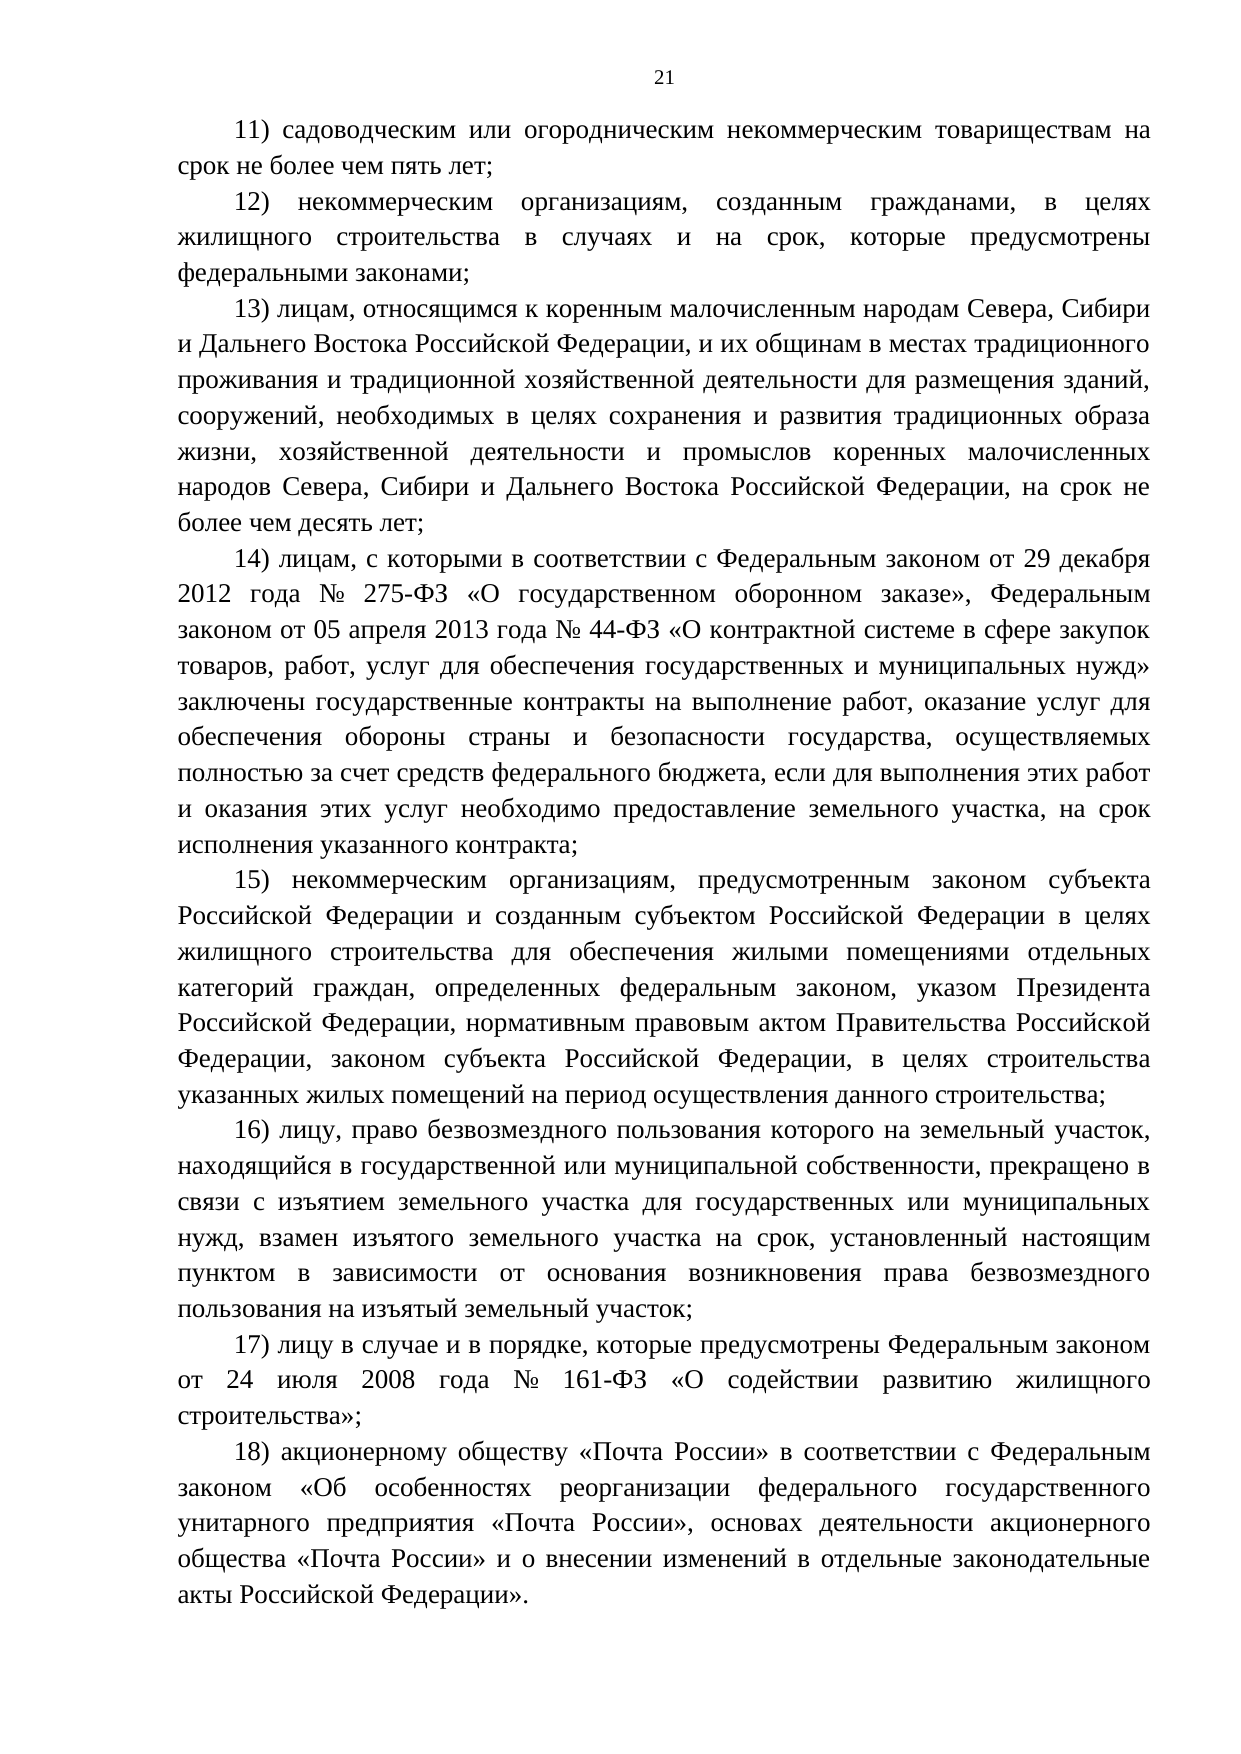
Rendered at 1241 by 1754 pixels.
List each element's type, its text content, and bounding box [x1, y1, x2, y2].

text 12) некоммерческим организациям, созданным гражданами, в целях жилищного строительства в случаях и на срок, которые предусмотрены федеральными законами; [177, 184, 1152, 287]
text 17) лицу в случае и в порядке, которые предусмотрены Федеральным законом от 24 июля 2008 года № 161-ФЗ «О содействии развитию жилищного строительства»; [177, 1328, 1152, 1431]
text 11) садоводческим или огородническим некоммерческим товариществам на срок не более чем пять лет; [177, 113, 1152, 180]
text 13) лицам, относящимся к коренным малочисленным народам Севера, Сибири и Дальнего Востока Российской Федерации, и их общинам в местах традиционного проживания и традиционной хозяйственной деятельности для размещения зданий, сооружений, необходимых в целях сохранения и развития традиционных образа жизни, хозяйственной деятельности и промыслов коренных малочисленных народов Севера, Сибири и Дальнего Востока Российской Федерации, на срок не более чем десять лет; [177, 292, 1152, 537]
text 14) лицам, с которыми в соответствии с Федеральным законом от 29 декабря 2012 года № 275-ФЗ «О государственном оборонном заказе», Федеральным законом от 05 апреля 2013 года № 44-ФЗ «О контрактной системе в сфере закупок товаров, работ, услуг для обеспечения государственных и муниципальных нужд» заключены государственные контракты на выполнение работ, оказание услуг для обеспечения обороны страны и безопасности государства, осуществляемых полностью за счет средств федерального бюджета, если для выполнения этих работ и оказания этих услуг необходимо предоставление земельного участка, на срок исполнения указанного контракта; [177, 542, 1152, 859]
text 15) некоммерческим организациям, предусмотренным законом субъекта Российской Федерации и созданным субъектом Российской Федерации в целях жилищного строительства для обеспечения жилыми помещениями отдельных категорий граждан, определенных федеральным законом, указом Президента Российской Федерации, нормативным правовым актом Правительства Российской Федерации, законом субъекта Российской Федерации, в целях строительства указанных жилых помещений на период осуществления данного строительства; [177, 863, 1152, 1109]
text 18) акционерному обществу «Почта России» в соответствии с Федеральным законом «Об особенностях реорганизации федерального государственного унитарного предприятия «Почта России», основах деятельности акционерного общества «Почта России» и о внесении изменений в отдельные законодательные акты Российской Федерации». [177, 1435, 1152, 1609]
text 16) лицу, право безвозмездного пользования которого на земельный участок, находящийся в государственной или муниципальной собственности, прекращено в связи с изъятием земельного участка для государственных или муниципальных нужд, взамен изъятого земельного участка на срок, установленный настоящим пунктом в зависимости от основания возникновения права безвозмездного пользования на изъятый земельный участок; [177, 1113, 1152, 1323]
